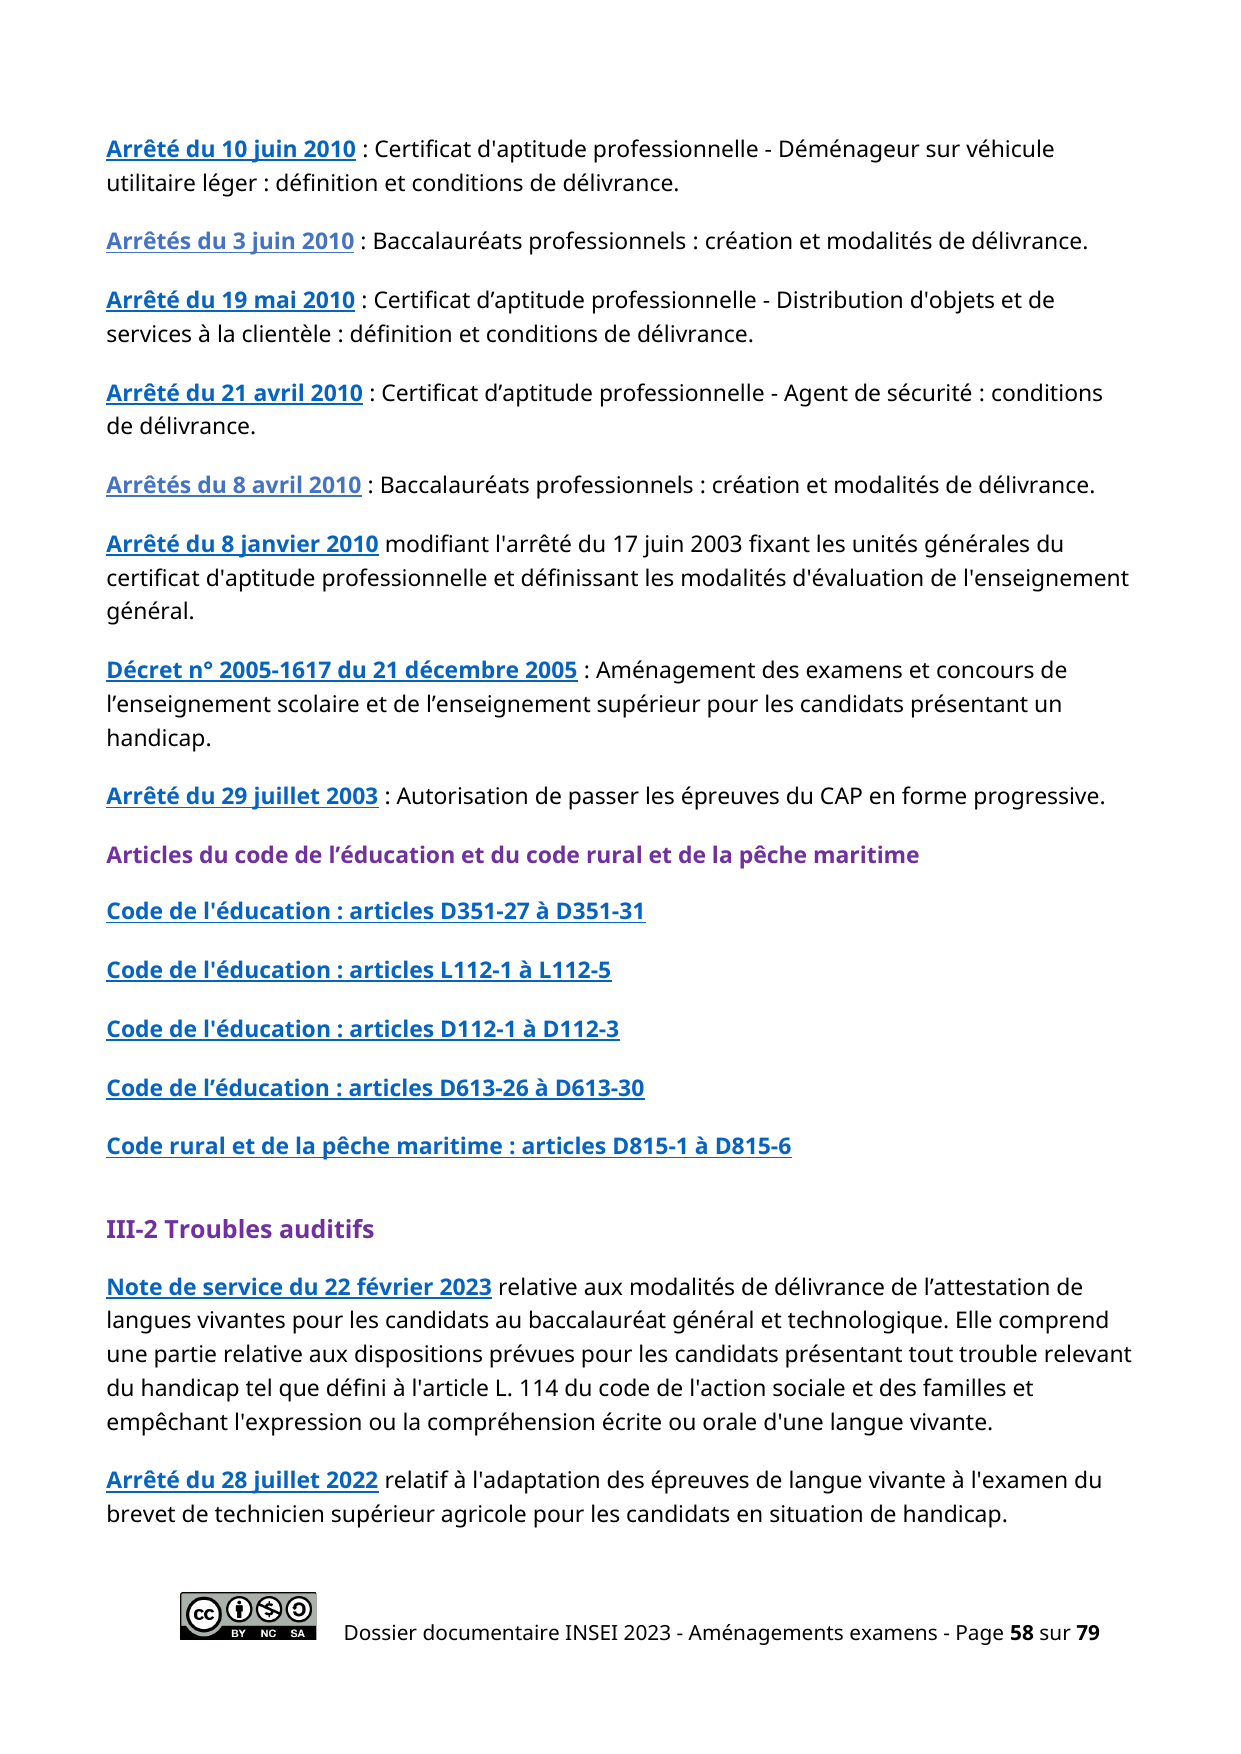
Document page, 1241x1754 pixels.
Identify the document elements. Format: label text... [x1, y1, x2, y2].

subtitle III-2 Troubles auditifs [106, 1212, 1134, 1246]
text Code de l'éducation : articles D351-27 à D351-31 [106, 895, 1134, 927]
text Arrêté du 28 juillet 2022 relatif à l'adaptation des épreuves de langue vivante à l'examen du brevet de technicien supérieur agricole pour les candidats en situation de handicap. [106, 1464, 1134, 1529]
subtitle Articles du code de l’éducation et du code rural et de la pêche maritime [106, 839, 1134, 870]
text Code de l'éducation : articles D112-1 à D112-3 [106, 1013, 1134, 1044]
picture [180, 1592, 317, 1640]
text Arrêté du 10 juin 2010 : Certificat d'aptitude professionnelle - Déménageur sur véhicule utilitaire léger : définition et conditions de délivrance. [106, 133, 1134, 198]
text Code de l’éducation : articles D613-26 à D613-30 [106, 1072, 1134, 1103]
text Arrêté du 8 janvier 2010 modifiant l'arrêté du 17 juin 2003 fixant les unités générales du certificat d'aptitude professionnelle et définissant les modalités d'évaluation de l'enseignement général. [106, 528, 1134, 627]
text Arrêté du 19 mai 2010 : Certificat d’aptitude professionnelle - Distribution d'objets et de services à la clientèle : définition et conditions de délivrance. [106, 284, 1134, 349]
text Arrêtés du 8 avril 2010 : Baccalauréats professionnels : création et modalités de délivrance. [106, 469, 1134, 500]
text Code de l'éducation : articles L112-1 à L112-5 [106, 954, 1134, 985]
text Arrêté du 21 avril 2010 : Certificat d’aptitude professionnelle - Agent de sécurité : conditions de délivrance. [106, 377, 1134, 442]
text Code rural et de la pêche maritime : articles D815-1 à D815-6 [106, 1130, 1134, 1162]
text Arrêtés du 3 juin 2010 : Baccalauréats professionnels : création et modalités de délivrance. [106, 225, 1134, 257]
text Arrêté du 29 juillet 2003 : Autorisation de passer les épreuves du CAP en forme progressive. [106, 780, 1134, 812]
text Décret n° 2005-1617 du 21 décembre 2005 : Aménagement des examens et concours de l’enseignement scolaire et de l’enseignement supérieur pour les candidats présentant un handicap. [106, 654, 1134, 753]
text Note de service du 22 février 2023 relative aux modalités de délivrance de l’attestation de langues vivantes pour les candidats au baccalauréat général et technologique. Elle comprend une partie relative aux dispositions prévues pour les candidats présentant tout trouble relevant du handicap tel que défini à l'article L. 114 du code de l'action sociale et des familles et empêchant l'expression ou la compréhension écrite ou orale d'une langue vivante. [106, 1271, 1134, 1437]
